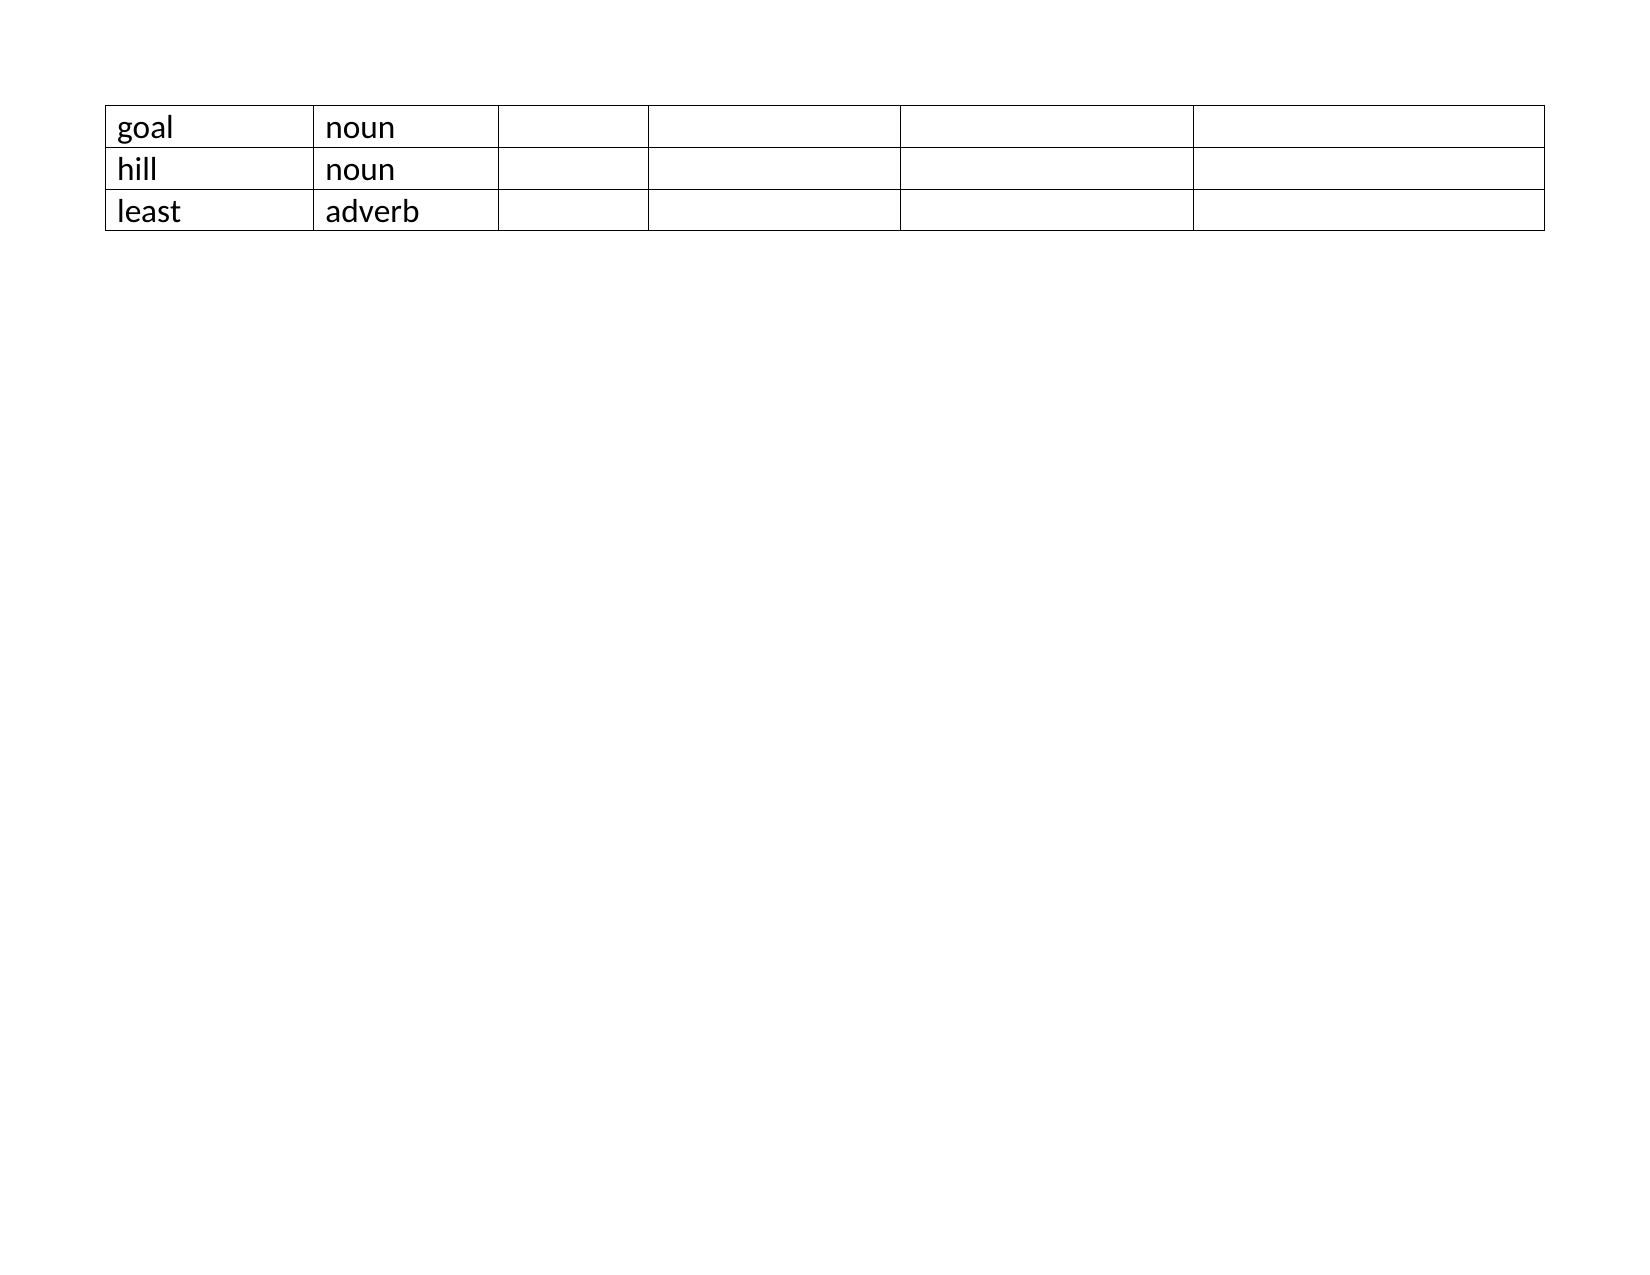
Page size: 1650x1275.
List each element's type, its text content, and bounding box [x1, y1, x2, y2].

table_cell adverb [314, 190, 498, 230]
table_cell [901, 106, 1193, 147]
table_cell [1194, 106, 1544, 147]
table_cell [499, 106, 648, 147]
table_cell [649, 106, 900, 147]
table_cell [499, 148, 648, 188]
table_cell [649, 190, 900, 230]
table_cell [901, 148, 1193, 188]
table_cell [649, 148, 900, 188]
table_cell noun [314, 106, 498, 147]
table_cell hill [106, 148, 313, 188]
table_cell goal [106, 106, 313, 147]
table_cell least [106, 190, 313, 230]
table_cell [499, 190, 648, 230]
table_cell [1194, 148, 1544, 188]
table_cell [901, 190, 1193, 230]
table_cell [1194, 190, 1544, 230]
table_cell noun [314, 148, 498, 188]
